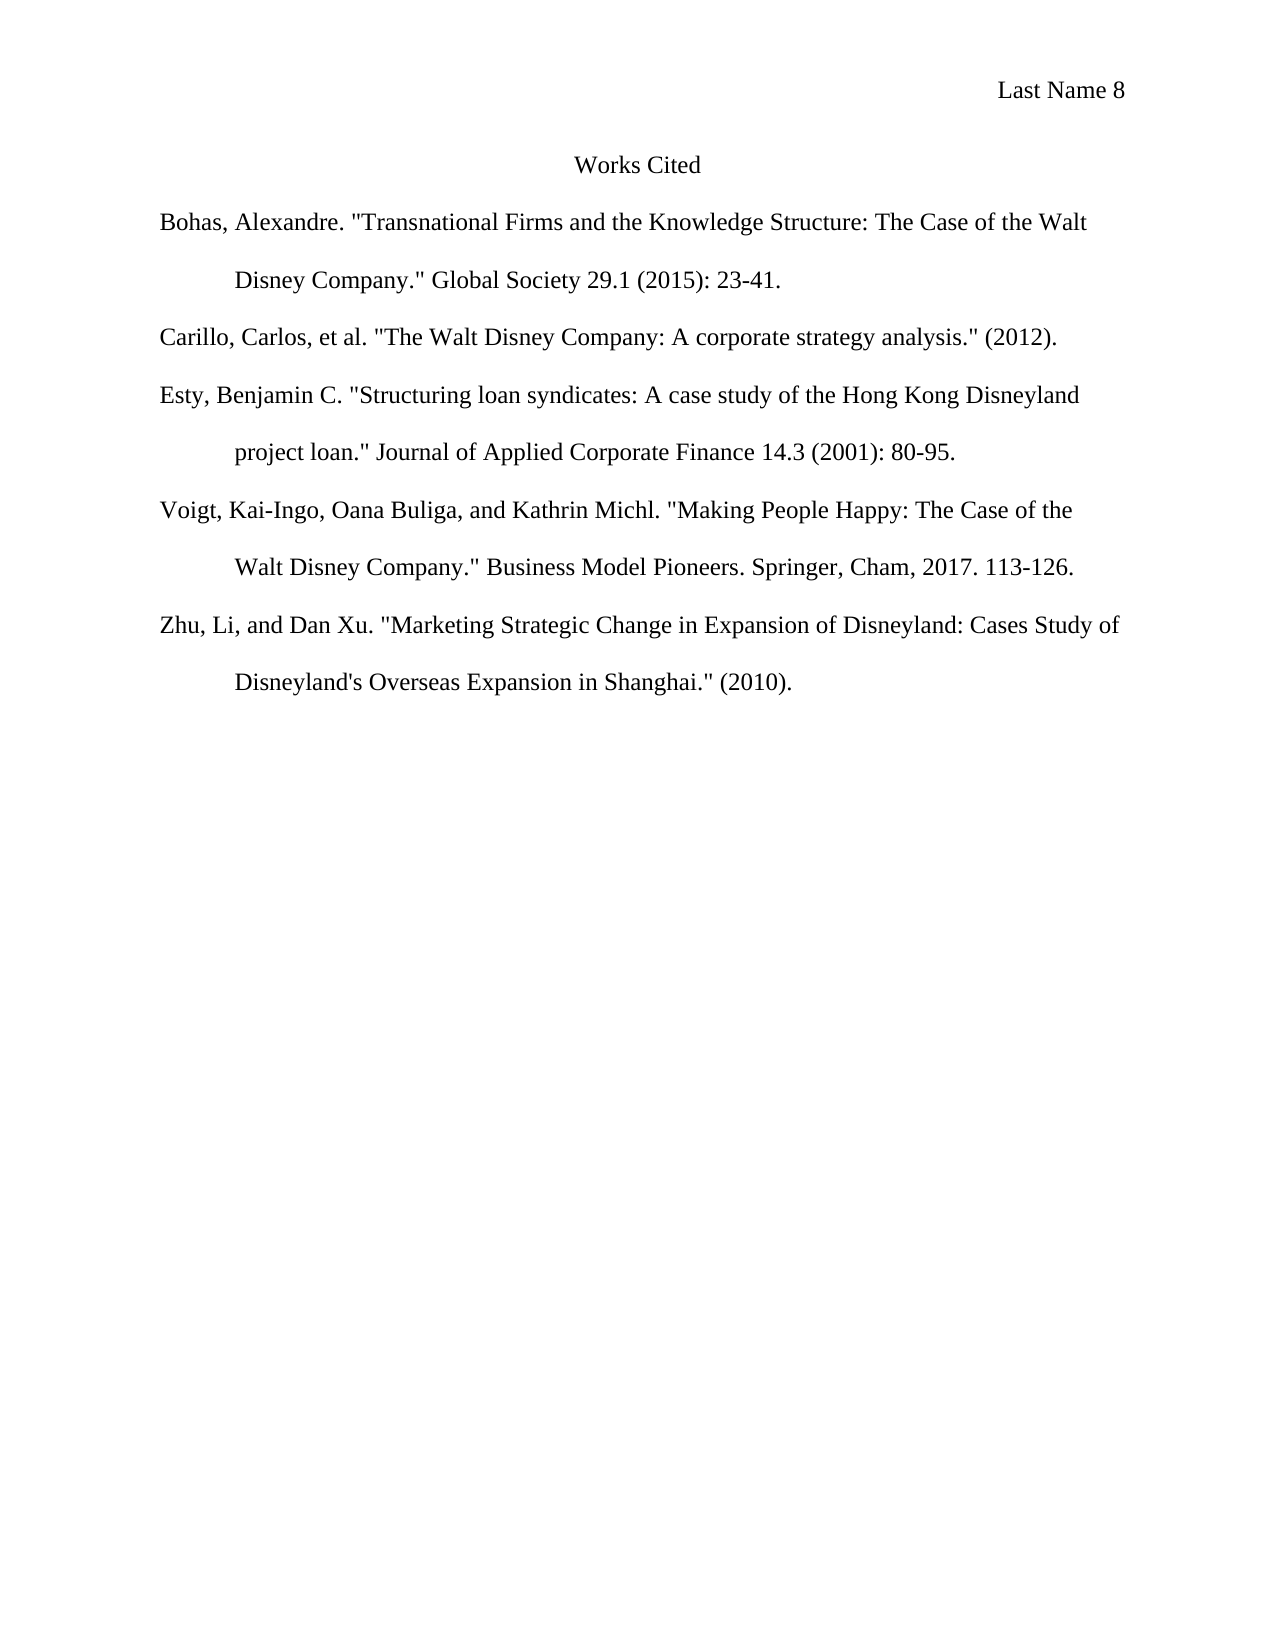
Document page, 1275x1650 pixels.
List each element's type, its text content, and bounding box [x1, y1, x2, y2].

text Voigt, Kai-Ingo, Oana Buliga, and Kathrin Michl. "Making People Happy: The Case of the Walt Disney Company." Business Model Pioneers. Springer, Cham, 2017. 113-126. [159, 495, 1125, 581]
text Bohas, Alexandre. "Transnational Firms and the Knowledge Structure: The Case of the Walt Disney Company." Global Society 29.1 (2015): 23-41. [159, 207, 1125, 294]
text Esty, Benjamin C. "Structuring loan syndicates: A case study of the Hong Kong Disneyland project loan." Journal of Applied Corporate Finance 14.3 (2001): 80-95. [159, 380, 1125, 466]
text Zhu, Li, and Dan Xu. "Marketing Strategic Change in Expansion of Disneyland: Cases Study of Disneyland's Overseas Expansion in Shanghai." (2010). [159, 610, 1125, 696]
text Carillo, Carlos, et al. "The Walt Disney Company: A corporate strategy analysis." (2012). [159, 322, 1125, 351]
text Works Cited [150, 150, 1125, 179]
